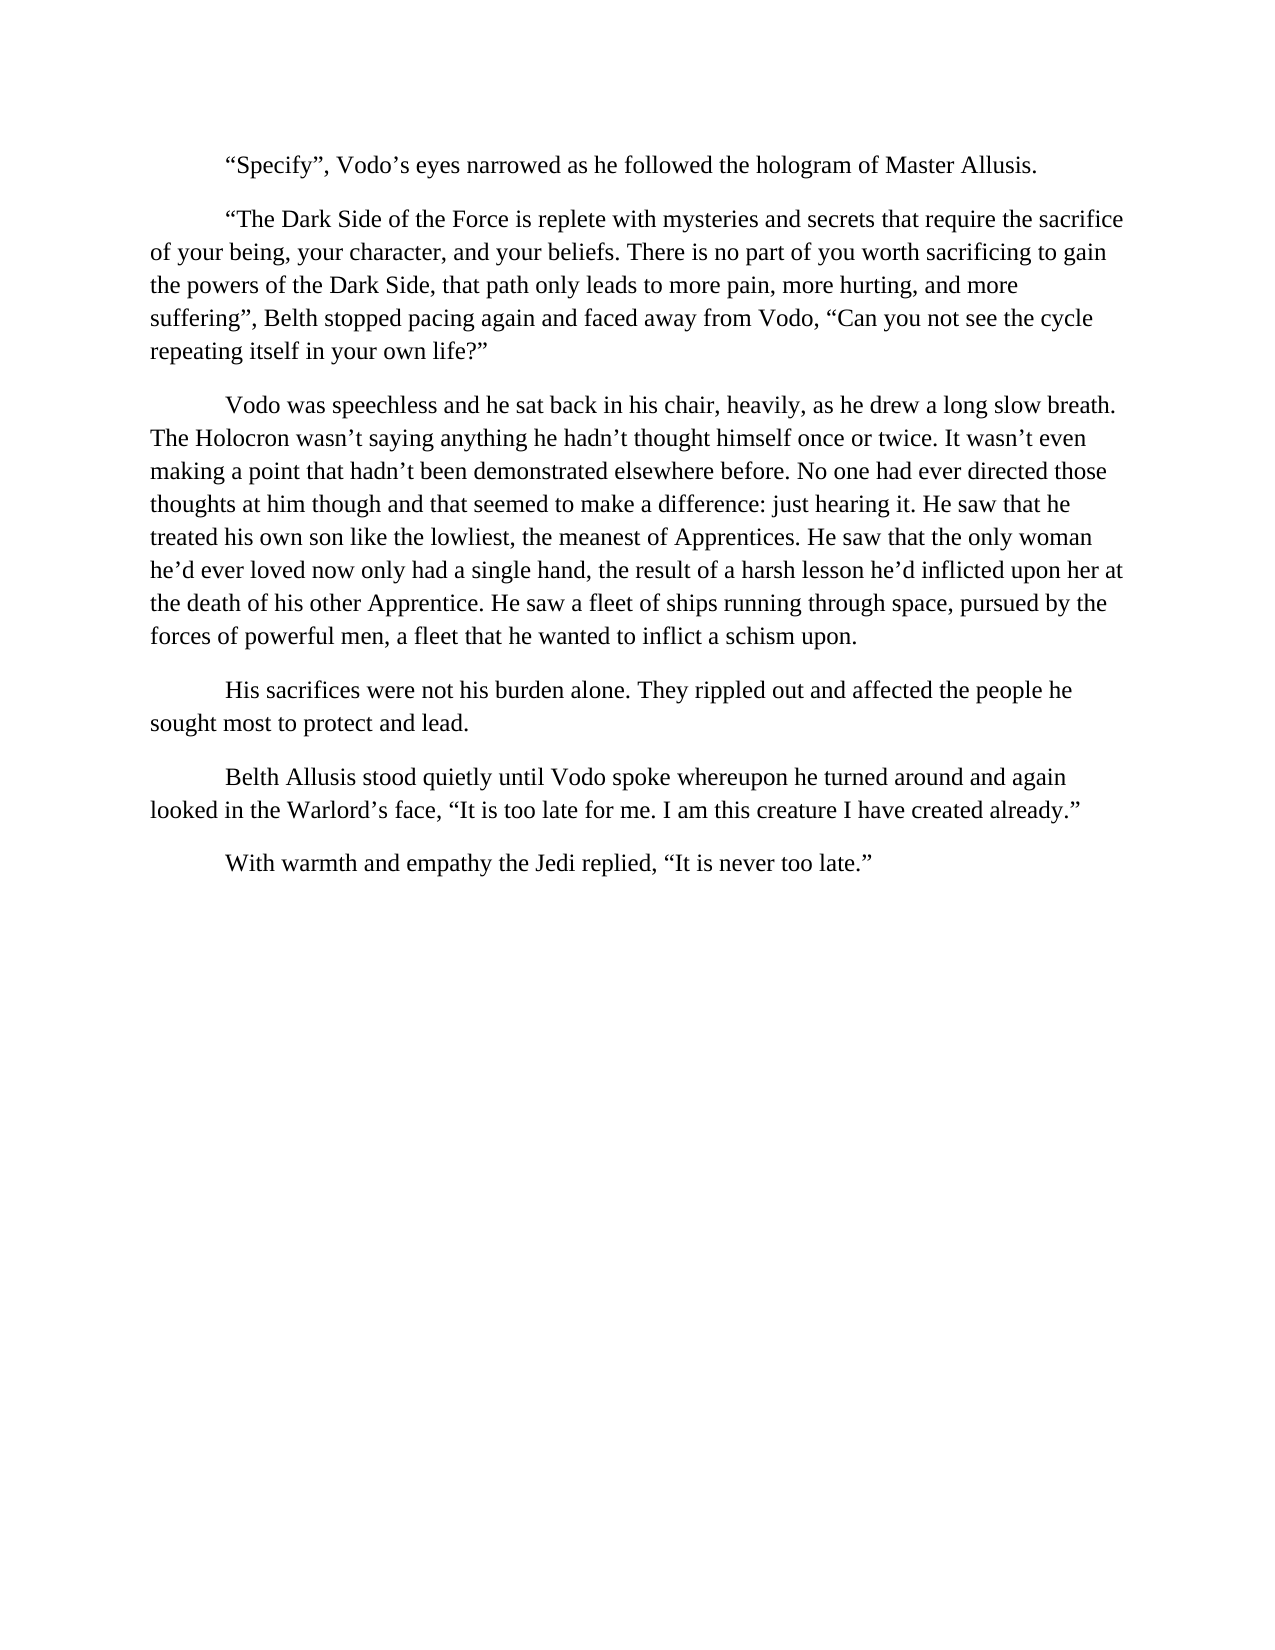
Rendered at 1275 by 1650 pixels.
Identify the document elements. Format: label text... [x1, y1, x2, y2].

text With warmth and empathy the Jedi replied, “It is never too late.” [150, 848, 1125, 877]
text His sacrifices were not his burden alone. They rippled out and affected the people he sought most to protect and lead. [150, 675, 1125, 737]
text “Specify”, Vodo’s eyes narrowed as he followed the hologram of Master Allusis. [150, 150, 1125, 179]
text “The Dark Side of the Force is replete with mysteries and secrets that require the sacrifice of your being, your character, and your beliefs. There is no part of you worth sacrificing to gain the powers of the Dark Side, that path only leads to more pain, more hurting, and more suffering”, Belth stopped pacing again and faced away from Vodo, “Can you not see the cycle repeating itself in your own life?” [150, 204, 1125, 365]
text Vodo was speechless and he sat back in his chair, heavily, as he drew a long slow breath. The Holocron wasn’t saying anything he hadn’t thought himself once or twice. It wasn’t even making a point that hadn’t been demonstrated elsewhere before. No one had ever directed those thoughts at him though and that seemed to make a difference: just hearing it. He saw that he treated his own son like the lowliest, the meanest of Apprentices. He saw that the only woman he’d ever loved now only had a single hand, the result of a harsh lesson he’d inflicted upon her at the death of his other Apprentice. He saw a fleet of ships running through space, pursued by the forces of powerful men, a fleet that he wanted to inflict a schism upon. [150, 390, 1125, 650]
text Belth Allusis stood quietly until Vodo spoke whereupon he turned around and again looked in the Warlord’s face, “It is too late for me. I am this creature I have created already.” [150, 762, 1125, 823]
